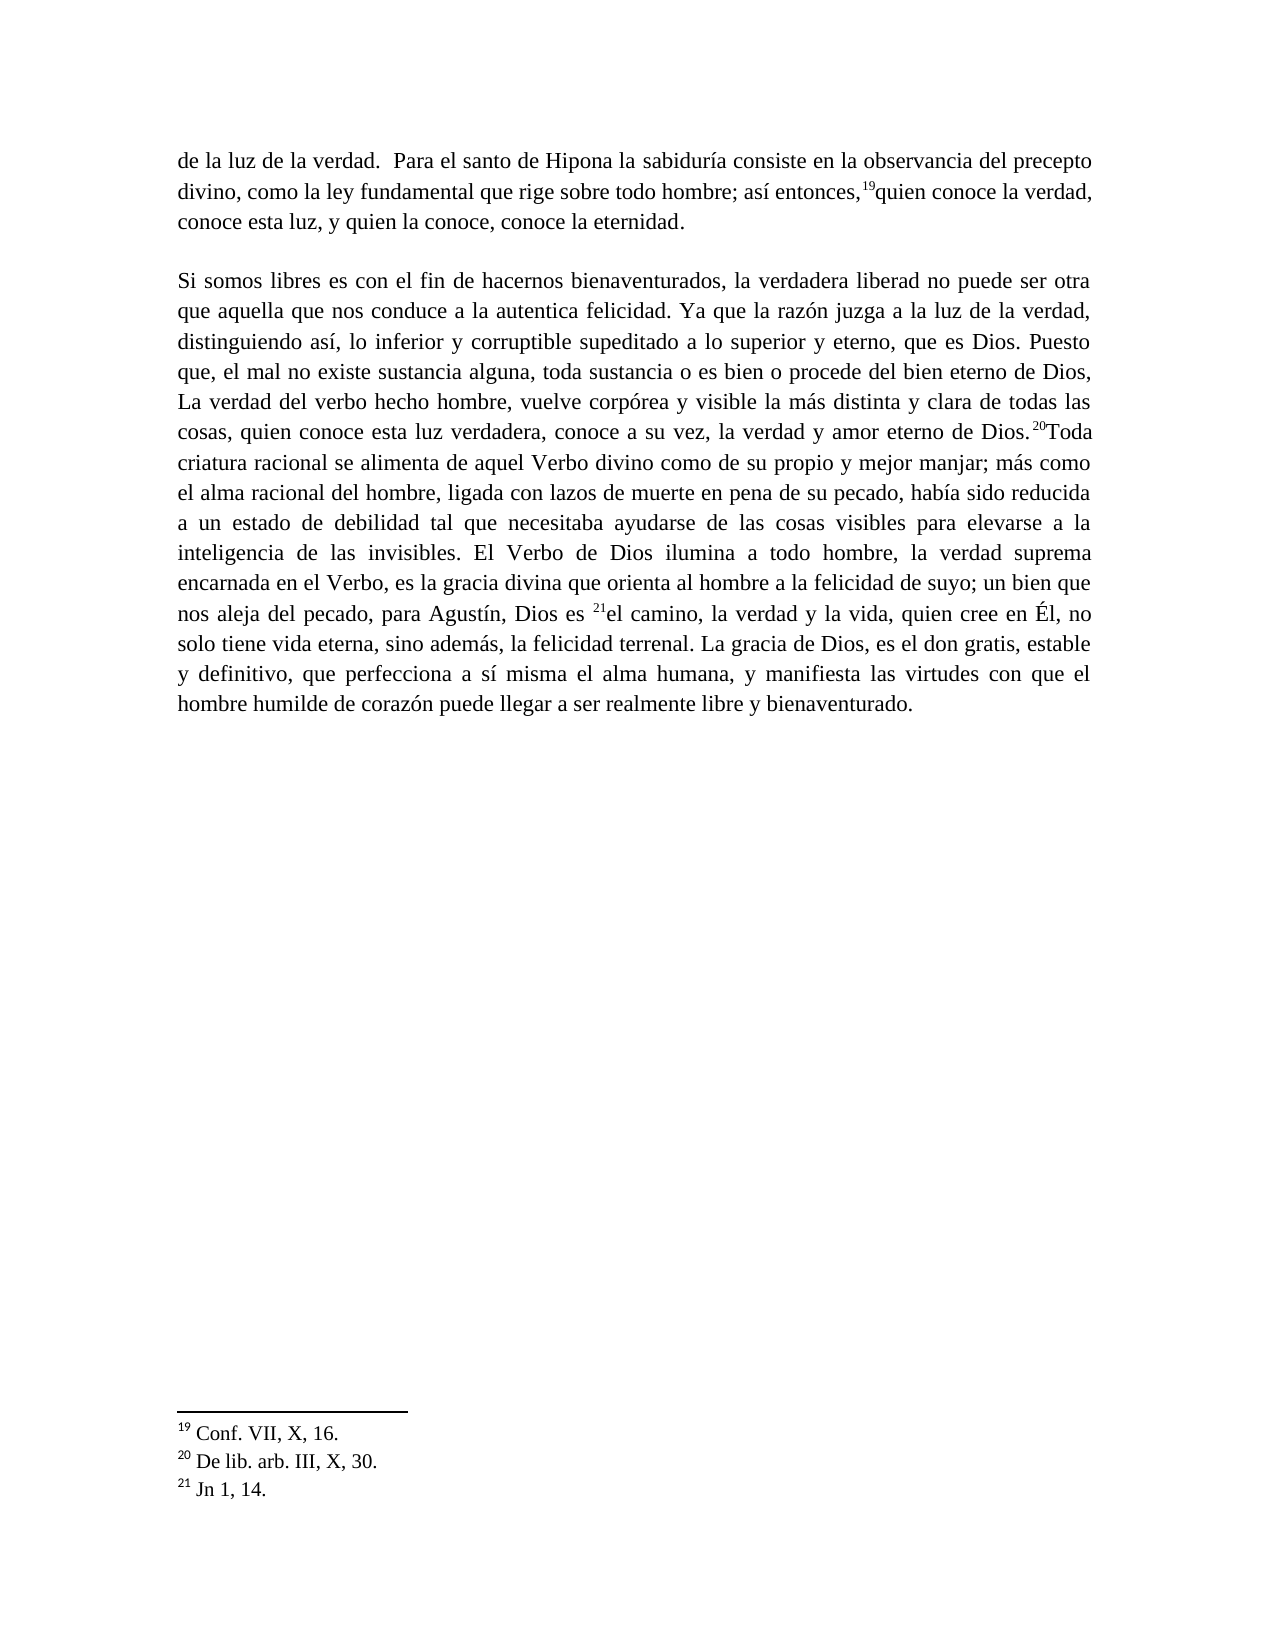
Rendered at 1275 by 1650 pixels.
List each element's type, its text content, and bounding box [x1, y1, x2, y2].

text Si somos libres es con el fin de hacernos bienaventurados, la verdadera liberad no puede ser otra que aquella que nos conduce a la autentica felicidad. Ya que la razón juzga a la luz de la verdad, distinguiendo así, lo inferior y corruptible supeditado a lo superior y eterno, que es Dios. Puesto que, el mal no existe sustancia alguna, toda sustancia o es bien o procede del bien eterno de Dios, La verdad del verbo hecho hombre, vuelve corpórea y visible la más distinta y clara de todas las cosas, quien conoce esta luz verdadera, conoce a su vez, la verdad y amor eterno de Dios.Toda criatura racional se alimenta de aquel Verbo divino como de su propio y mejor manjar; más como el alma racional del hombre, ligada con lazos de muerte en pena de su pecado, había sido reducida a un estado de debilidad tal que necesitaba ayudarse de las cosas visibles para elevarse a la inteligencia de las invisibles. El Verbo de Dios ilumina a todo hombre, la verdad suprema encarnada en el Verbo, es la gracia divina que orienta al hombre a la felicidad de suyo; un bien que nos aleja del pecado, para Agustín, Dios es el camino, la verdad y la vida, quien cree en Él, no solo tiene vida eterna, sino además, la felicidad terrenal. La gracia de Dios, es el don gratis, estable y definitivo, que perfecciona a sí misma el alma humana, y manifiesta las virtudes con que el hombre humilde de corazón puede llegar a ser realmente libre y bienaventurado. [177, 267, 1093, 717]
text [177, 148, 1093, 234]
